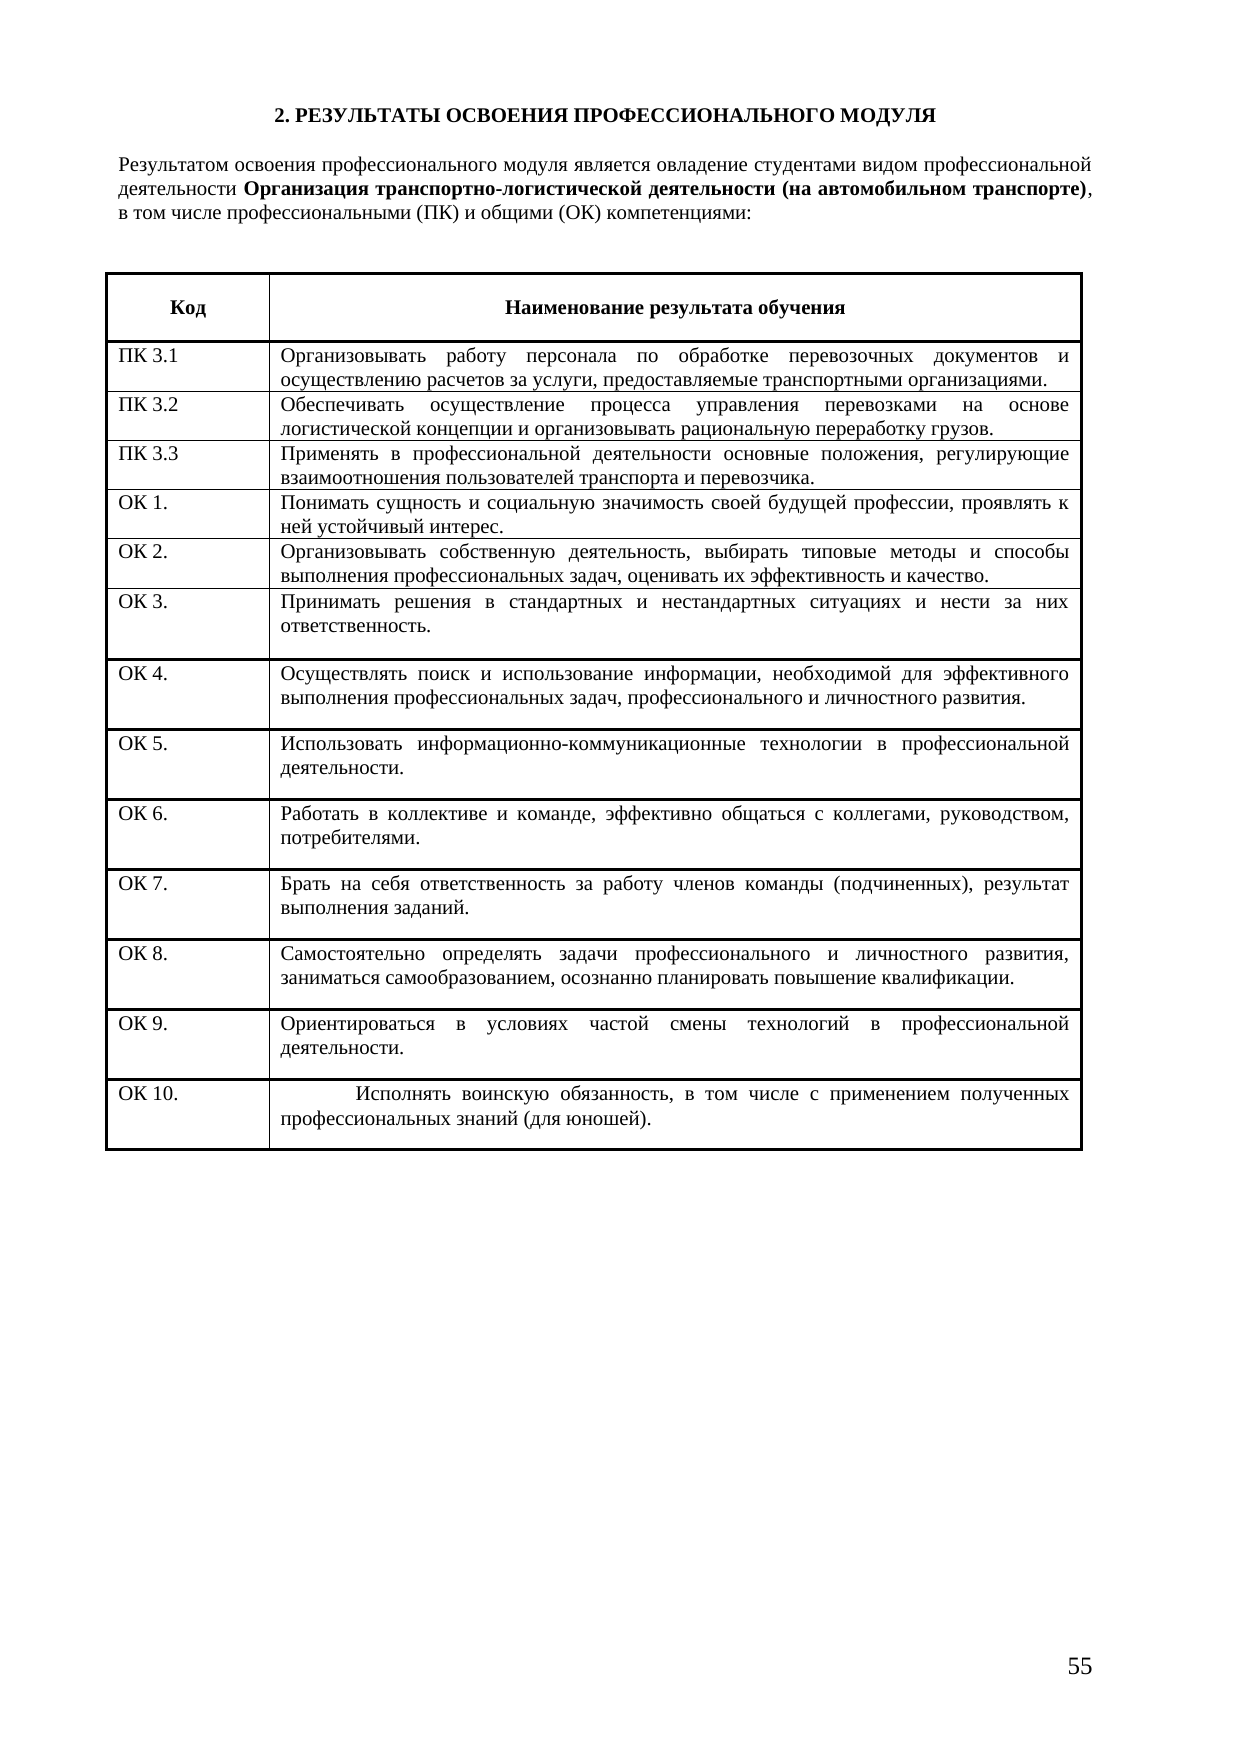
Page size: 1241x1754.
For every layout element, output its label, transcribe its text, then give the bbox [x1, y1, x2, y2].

table_cell ОК 10. [108, 1081, 269, 1148]
table_cell Использовать информационно-коммуникационные технологии в профессиональной деятельности. [270, 731, 1080, 798]
table_cell ОК 8. [108, 941, 269, 1008]
table_cell ОК 6. [108, 801, 269, 868]
table_cell Понимать сущность и социальную значимость своей будущей профессии, проявлять к ней устойчивый интерес. [270, 490, 1080, 538]
table_cell Осуществлять поиск и использование информации, необходимой для эффективного выполнения профессиональных задач, профессионального и личностного развития. [270, 661, 1080, 728]
table_cell ОК 9. [108, 1011, 269, 1078]
table_header Наименование результата обучения [270, 275, 1080, 339]
table_cell Исполнять воинскую обязанность, в том числе с применением полученных профессиональных знаний (для юношей). [270, 1081, 1080, 1148]
table_cell ПК 3.2 [108, 392, 269, 440]
table_cell ОК 5. [108, 731, 269, 798]
table_cell Применять в профессиональной деятельности основные положения, регулирующие взаимоотношения пользователей транспорта и перевозчика. [270, 441, 1080, 489]
table_cell Ориентироваться в условиях частой смены технологий в профессиональной деятельности. [270, 1011, 1080, 1078]
table_cell Организовывать собственную деятельность, выбирать типовые методы и способы выполнения профессиональных задач, оценивать их эффективность и качество. [270, 539, 1080, 587]
text Результатом освоения профессионального модуля является овладение студентами видом профессиональной деятельности Организация транспортно-логистической деятельности (на автомобильном транспорте), в том числе профессиональными (ПК) и общими (ОК) компетенциями: [118, 151, 1092, 224]
table_cell ПК 3.3 [108, 441, 269, 489]
table_cell Брать на себя ответственность за работу членов команды (подчиненных), результат выполнения заданий. [270, 871, 1080, 938]
table_cell Принимать решения в стандартных и нестандартных ситуациях и нести за них ответственность. [270, 589, 1080, 658]
table_cell ОК 3. [108, 589, 269, 658]
table_cell ПК 3.1 [108, 343, 269, 391]
table_cell ОК 1. [108, 490, 269, 538]
table_cell Обеспечивать осуществление процесса управления перевозками на основе логистической концепции и организовывать рациональную переработку грузов. [270, 392, 1080, 440]
table_cell ОК 4. [108, 661, 269, 728]
text 2. результаты освоения ПРОФЕССИОНАЛЬНОГО МОДУЛЯ [118, 103, 1092, 127]
table_cell ОК 2. [108, 539, 269, 587]
table_cell ОК 7. [108, 871, 269, 938]
table_cell Организовывать работу персонала по обработке перевозочных документов и осуществлению расчетов за услуги, предоставляемые транспортными организациями. [270, 343, 1080, 391]
table_header Код [108, 275, 269, 339]
table_cell Самостоятельно определять задачи профессионального и личностного развития, заниматься самообразованием, осознанно планировать повышение квалификации. [270, 941, 1080, 1008]
table_cell Работать в коллективе и команде, эффективно общаться с коллегами, руководством, потребителями. [270, 801, 1080, 868]
